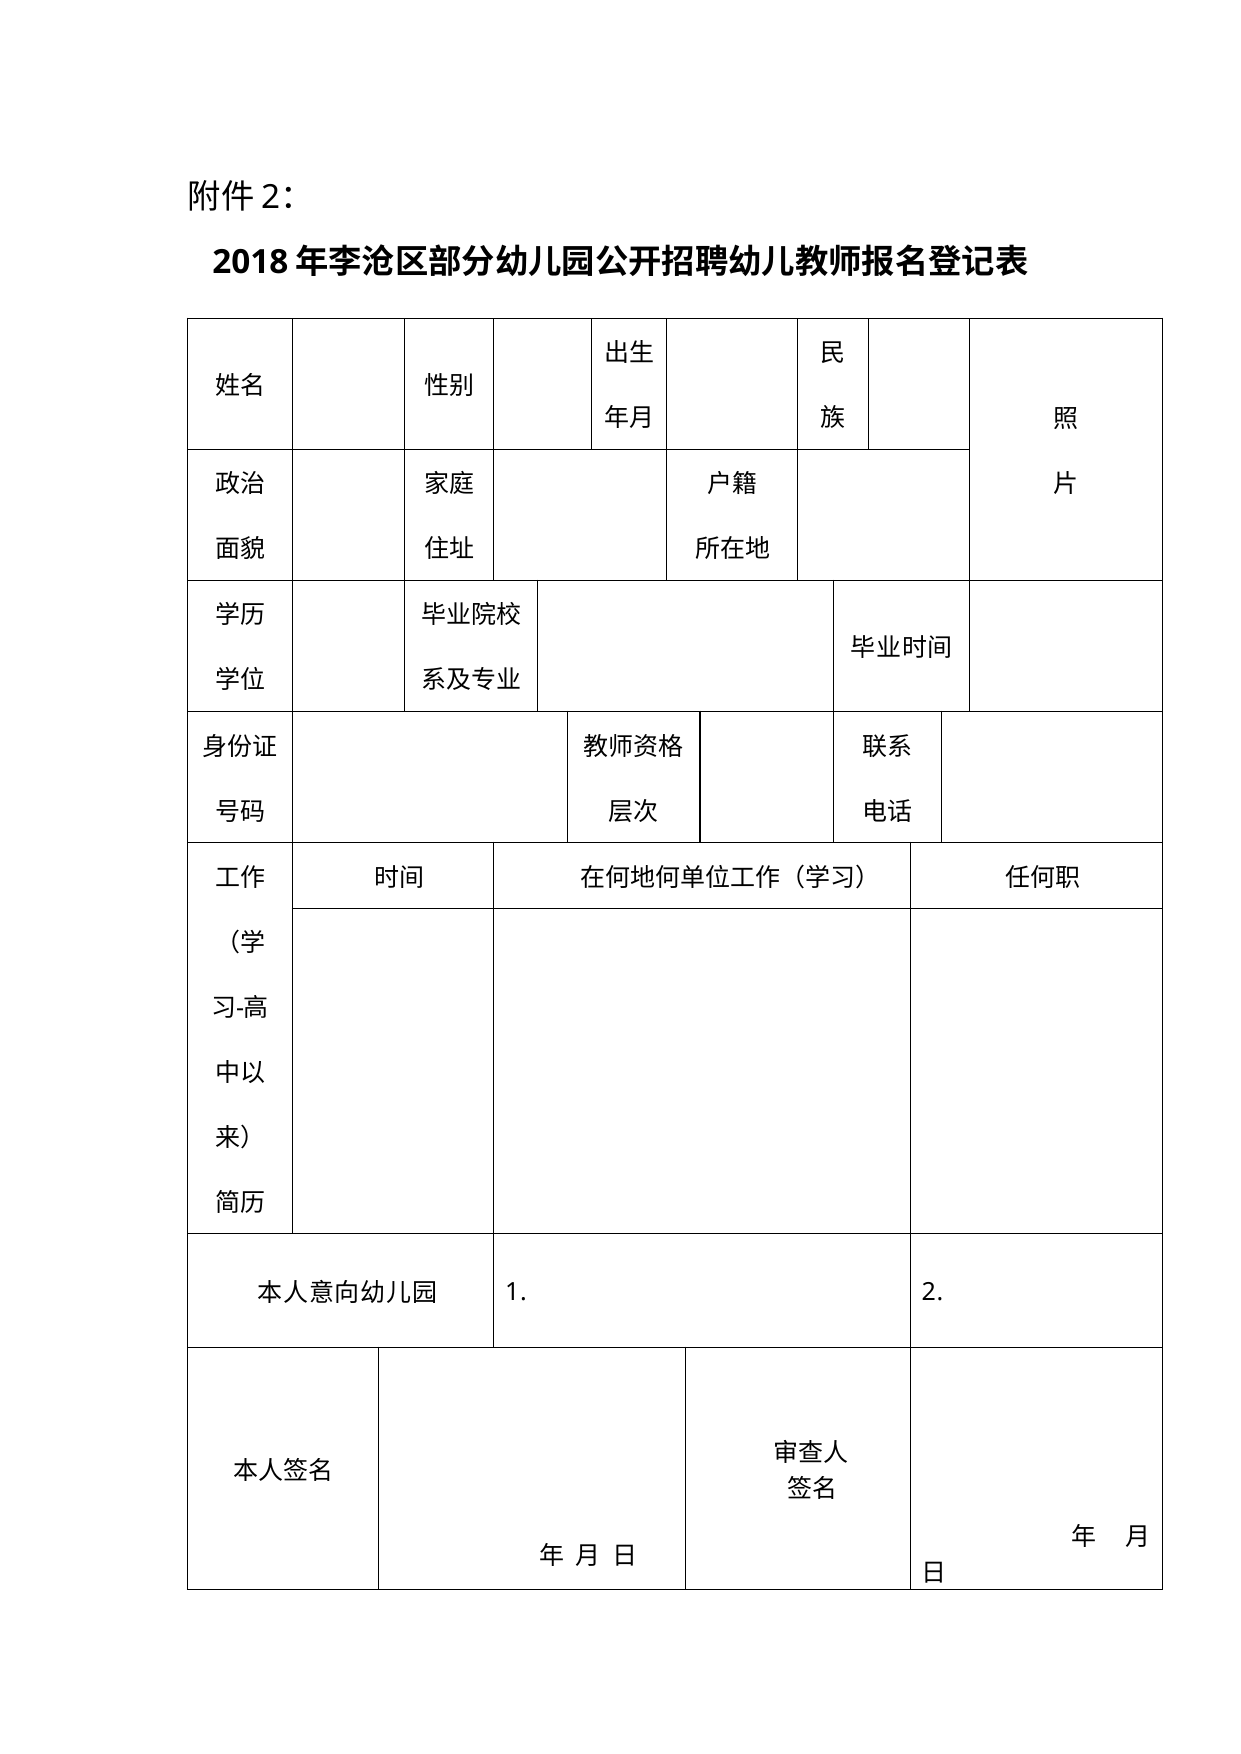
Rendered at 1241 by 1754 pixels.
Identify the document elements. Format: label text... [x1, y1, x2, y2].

table_cell [293, 450, 404, 579]
table_cell 毕业院校 系及专业 [405, 581, 537, 711]
table_cell 联系 电话 [834, 712, 941, 842]
table_cell 毕业时间 [834, 581, 969, 711]
table_header [293, 319, 404, 448]
table_cell [538, 581, 833, 711]
table_cell 本人签名 [188, 1348, 378, 1589]
table_cell [911, 909, 1162, 1233]
table_cell [293, 581, 404, 711]
table_cell 户籍 所在地 [667, 450, 797, 579]
table_cell 身份证 号码 [188, 712, 292, 842]
table_header 性别 [405, 319, 493, 448]
table_cell [798, 450, 969, 579]
table_cell [293, 712, 567, 842]
table_cell 2. [911, 1234, 1162, 1347]
table_header 照 片 [970, 319, 1162, 579]
table_header [494, 319, 591, 448]
table_cell 审查人 签名 [686, 1348, 910, 1589]
table_cell 年 月 日 [911, 1348, 1162, 1589]
table_cell 1. [494, 1234, 910, 1347]
table_cell 年 月 日 [379, 1348, 685, 1589]
table_cell 时间 [293, 843, 493, 908]
table_header 民族 [798, 319, 868, 448]
table_header [869, 319, 969, 448]
text 附件2： [187, 162, 1053, 227]
table_header [667, 319, 797, 448]
table_header 姓名 [188, 319, 292, 448]
table_cell 政治 面貌 [188, 450, 292, 579]
text 2018年李沧区部分幼儿园公开招聘幼儿教师报名登记表 [187, 227, 1053, 292]
table_cell [494, 450, 666, 579]
table_header 出生 年月 [592, 319, 666, 448]
table_cell [970, 581, 1162, 711]
table_cell 学历 学位 [188, 581, 292, 711]
table_cell [293, 909, 493, 1233]
table_cell 任何职 [911, 843, 1162, 908]
table_cell 家庭 住址 [405, 450, 493, 579]
table_cell 教师资格层次 [568, 712, 699, 842]
table_cell [701, 712, 833, 842]
table_cell [942, 712, 1162, 842]
table_cell 工作 （学习-高中以来） 简历 [188, 843, 292, 1233]
table_cell 在何地何单位工作（学习） [494, 843, 910, 908]
table_cell [494, 909, 910, 1233]
table_cell 本人意向幼儿园 [188, 1234, 493, 1347]
